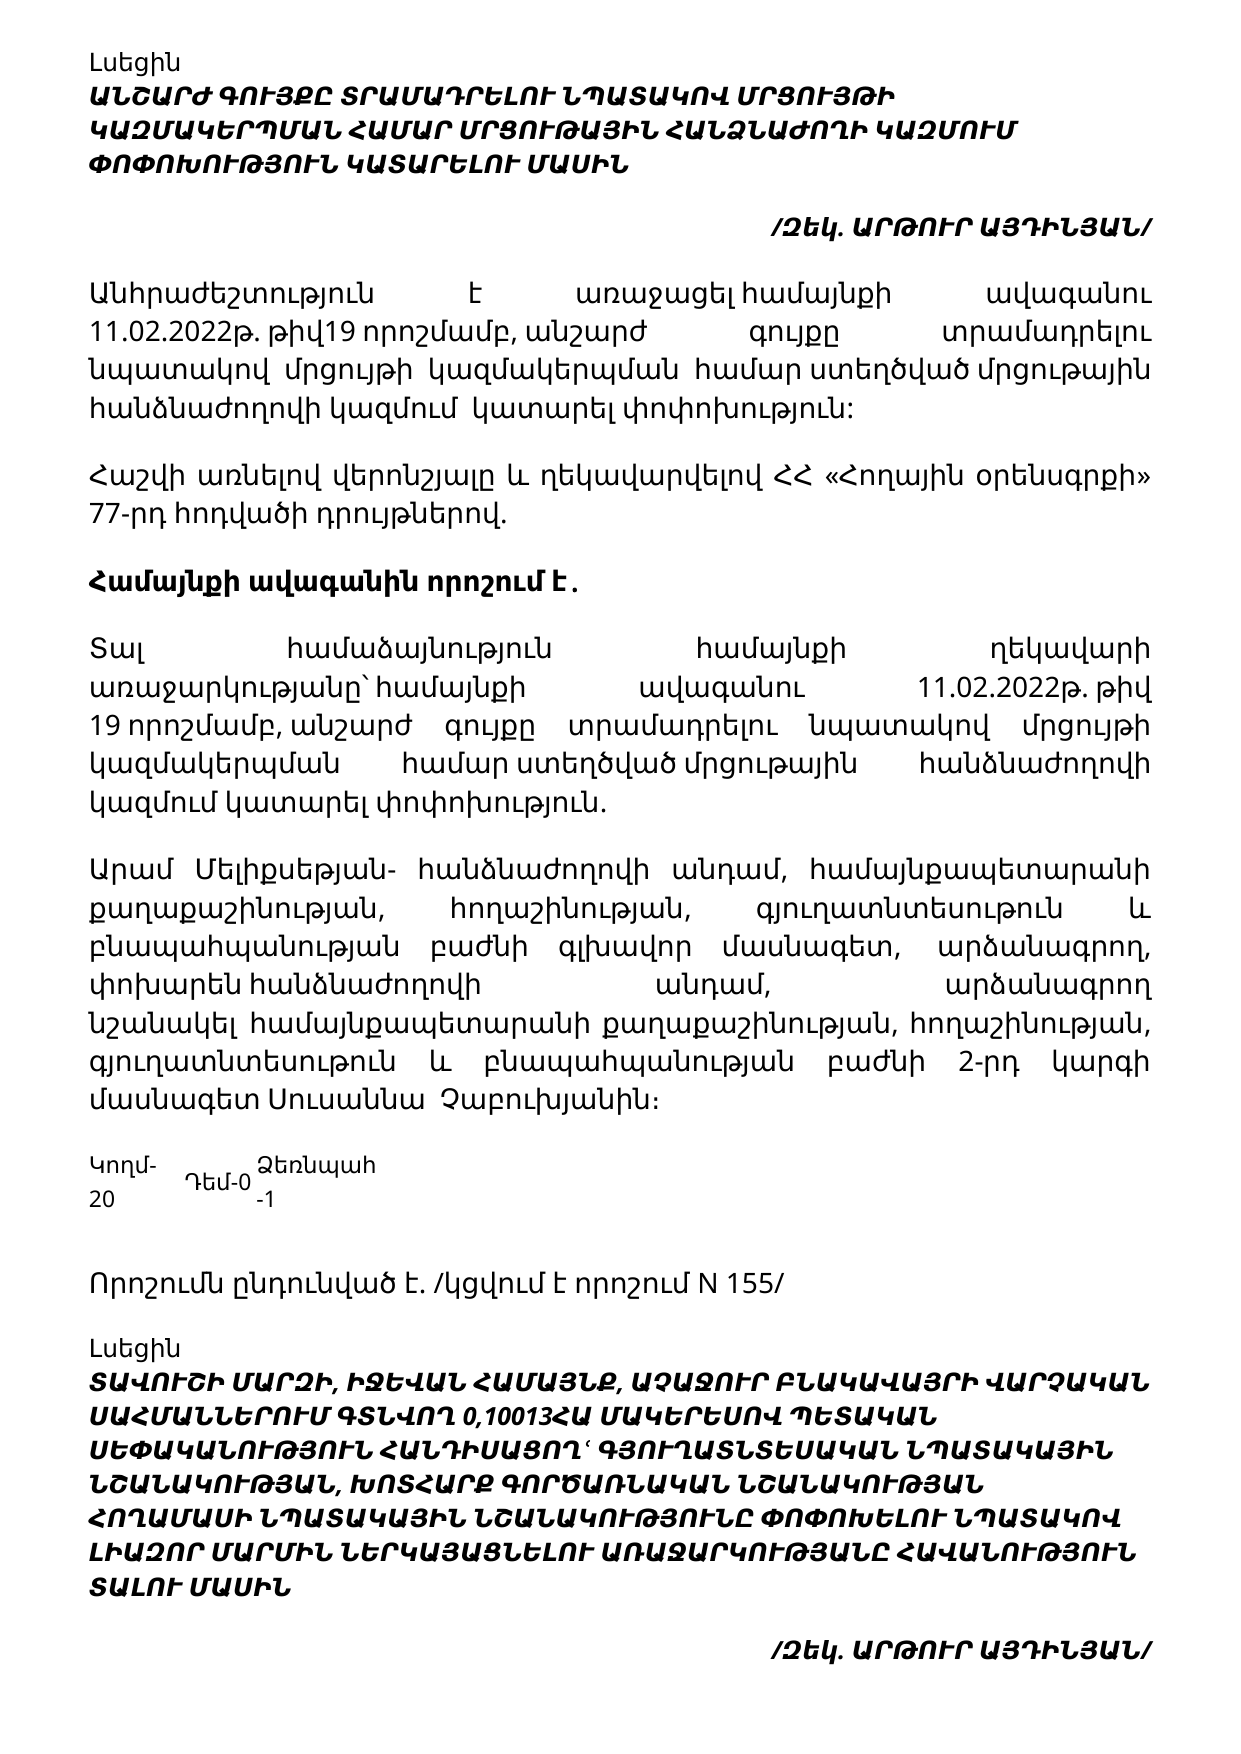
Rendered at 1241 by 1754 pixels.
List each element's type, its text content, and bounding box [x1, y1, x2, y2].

text Անհրաժեշտություն է առաջացել համայնքի ավագանու 11.02.2022թ. թիվ19 որոշմամբ, անշարժ գույքը տրամադրելու նպատակով մրցույթի կազմակերպման համար ստեղծված մրցութային հանձնաժողովի կազմում կատարել փոփոխություն: [89, 273, 1151, 426]
text Լսեցին ԱՆՇԱՐԺ ԳՈՒՅՔԸ ՏՐԱՄԱԴՐԵԼՈՒ ՆՊԱՏԱԿՈՎ ՄՐՑՈՒՅԹԻ ԿԱԶՄԱԿԵՐՊՄԱՆ ՀԱՄԱՐ ՄՐՑՈՒԹԱՅԻՆ ՀԱՆՁՆԱԺՈՂԻ ԿԱԶՄՈՒՄ ՓՈՓՈԽՈՒԹՅՈՒՆ ԿԱՏԱՐԵԼՈՒ ՄԱՍԻՆ [89, 44, 1151, 181]
text Որոշումն ընդունված է. /կցվում է որոշում N 155/ [89, 1263, 1151, 1302]
table_header Ձեռնպահ-1 [254, 1147, 383, 1234]
text /Զեկ. ԱՐԹՈՒՐ ԱՅԴԻՆՅԱՆ/ [89, 210, 1151, 244]
text Տալ համաձայնություն համայնքի ղեկավարի առաջարկությանը՝ համայնքի ավագանու 11.02.2022թ. թիվ 19 որոշմամբ, անշարժ գույքը տրամադրելու նպատակով մրցույթի կազմակերպման համար ստեղծված մրցութային հանձնաժողովի կազմում կատարել փոփոխություն. [89, 629, 1151, 821]
text Հաշվի առնելով վերոնշյալը և ղեկավարվելով ՀՀ «Հողային օրենսգրքի» 77-րդ հոդվածի դրույթներով. [89, 456, 1151, 532]
table_header Կողմ-20 [87, 1147, 183, 1234]
text Լսեցին ՏԱՎՈՒՇԻ ՄԱՐԶԻ, ԻՋԵՎԱՆ ՀԱՄԱՅՆՔ, ԱՉԱՋՈՒՐ ԲՆԱԿԱՎԱՅՐԻ ՎԱՐՉԱԿԱՆ ՍԱՀՄԱՆՆԵՐՈՒՄ ԳՏՆՎՈՂ 0,10013ՀԱ ՄԱԿԵՐԵՍՈՎ ՊԵՏԱԿԱՆ ՍԵՓԱԿԱՆՈՒԹՅՈՒՆ ՀԱՆԴԻՍԱՑՈՂՙ ԳՅՈՒՂԱՏՆՏԵՍԱԿԱՆ ՆՊԱՏԱԿԱՅԻՆ ՆՇԱՆԱԿՈՒԹՅԱՆ, ԽՈՏՀԱՐՔ ԳՈՐԾԱՌՆԱԿԱՆ ՆՇԱՆԱԿՈՒԹՅԱՆ ՀՈՂԱՄԱՍԻ ՆՊԱՏԱԿԱՅԻՆ ՆՇԱՆԱԿՈՒԹՅՈՒՆԸ ՓՈՓՈԽԵԼՈՒ ՆՊԱՏԱԿՈՎ ԼԻԱԶՈՐ ՄԱՐՄԻՆ ՆԵՐԿԱՅԱՑՆԵԼՈՒ ԱՌԱՋԱՐԿՈՒԹՅԱՆԸ ՀԱՎԱՆՈՒԹՅՈՒՆ ՏԱԼՈՒ ՄԱՍԻՆ [89, 1331, 1151, 1603]
text Համայնքի ավագանին որոշում է․ [89, 561, 1151, 600]
table_header Դեմ-0 [183, 1147, 254, 1234]
text /Զեկ. ԱՐԹՈՒՐ ԱՅԴԻՆՅԱՆ/ [89, 1632, 1151, 1666]
text Արամ Մելիքսեթյան- հանձնաժողովի անդամ, համայնքապետարանի քաղաքաշինության, հողաշինության, գյուղատնտեսութուն և բնապահպանության բաժնի գլխավոր մասնագետ, արձանագրող, փոխարեն հանձնաժողովի անդամ, արձանագրող նշանակել համայնքապետարանի քաղաքաշինության, հողաշինության, գյուղատնտեսութուն և բնապահպանության բաժնի 2-րդ կարգի մասնագետ Սուսաննա Չաբուխյանին։ [89, 850, 1151, 1118]
